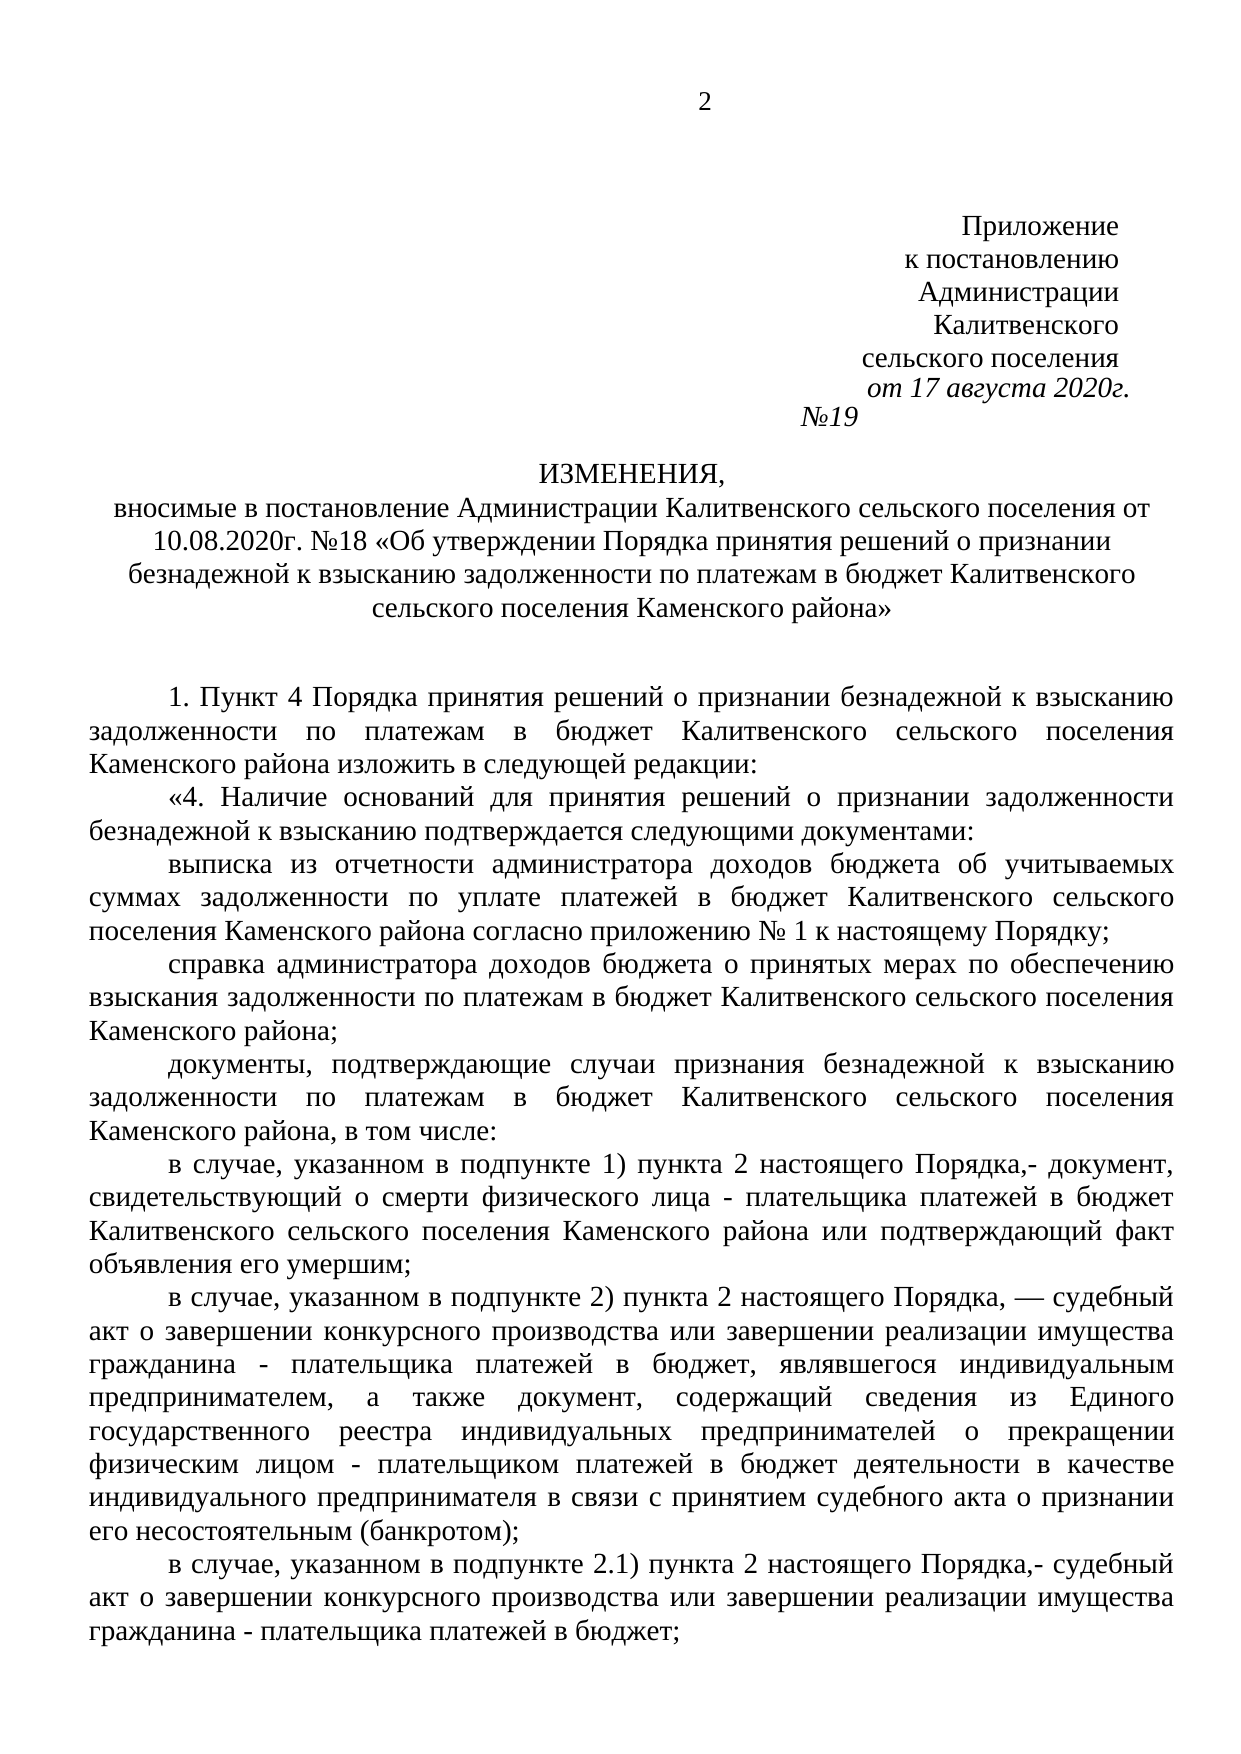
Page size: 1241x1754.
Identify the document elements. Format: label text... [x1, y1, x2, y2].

text ИЗМЕНЕНИЯ, [89, 457, 1175, 491]
text от 17 августа 2020г. №19 [801, 374, 1175, 432]
text 1. Пункт 4 Порядка принятия решений о признании безнадежной к взысканию задолженности по платежам в бюджет Калитвенского сельского поселения Каменского района изложить в следующей редакции: [89, 680, 1175, 780]
text документы, подтверждающие случаи признания безнадежной к взысканию задолженности по платежам в бюджет Калитвенского сельского поселения Каменского района, в том числе: [89, 1047, 1175, 1147]
text выписка из отчетности администратора доходов бюджета об учитываемых суммах задолженности по уплате платежей в бюджет Калитвенского сельского поселения Каменского района согласно приложению № 1 к настоящему Порядку; [89, 847, 1175, 947]
text «4. Наличие оснований для принятия решений о признании задолженности безнадежной к взысканию подтверждается следующими документами: [89, 780, 1175, 847]
text вносимые в постановление Администрации Калитвенского сельского поселения от 10.08.2020г. №18 «Об утверждении Порядка принятия решений о признании безнадежной к взысканию задолженности по платежам в бюджет Калитвенского сельского поселения Каменского района» [89, 491, 1175, 624]
text в случае, указанном в подпункте 2.1) пункта 2 настоящего Порядка,- судебный акт о завершении конкурсного производства или завершении реализации имущества гражданина - плательщика платежей в бюджет; [89, 1547, 1175, 1647]
text справка администратора доходов бюджета о принятых мерах по обеспечению взыскания задолженности по платежам в бюджет Калитвенского сельского поселения Каменского района; [89, 947, 1175, 1047]
text в случае, указанном в подпункте 1) пункта 2 настоящего Порядка,- документ, свидетельствующий о смерти физического лица - плательщика платежей в бюджет Калитвенского сельского поселения Каменского района или подтверждающий факт объявления его умершим; [89, 1147, 1175, 1280]
text сельского поселения [89, 341, 1119, 374]
text Приложение к постановлению Администрации Калитвенского [89, 209, 1119, 341]
text в случае, указанном в подпункте 2) пункта 2 настоящего Порядка, — судебный акт о завершении конкурсного производства или завершении реализации имущества гражданина - плательщика платежей в бюджет, являвшегося индивидуальным предпринимателем, а также документ, содержащий сведения из Единого государственного реестра индивидуальных предпринимателей о прекращении физическим лицом - плательщиком платежей в бюджет деятельности в качестве индивидуального предпринимателя в связи с принятием судебного акта о признании его несостоятельным (банкротом); [89, 1280, 1175, 1547]
